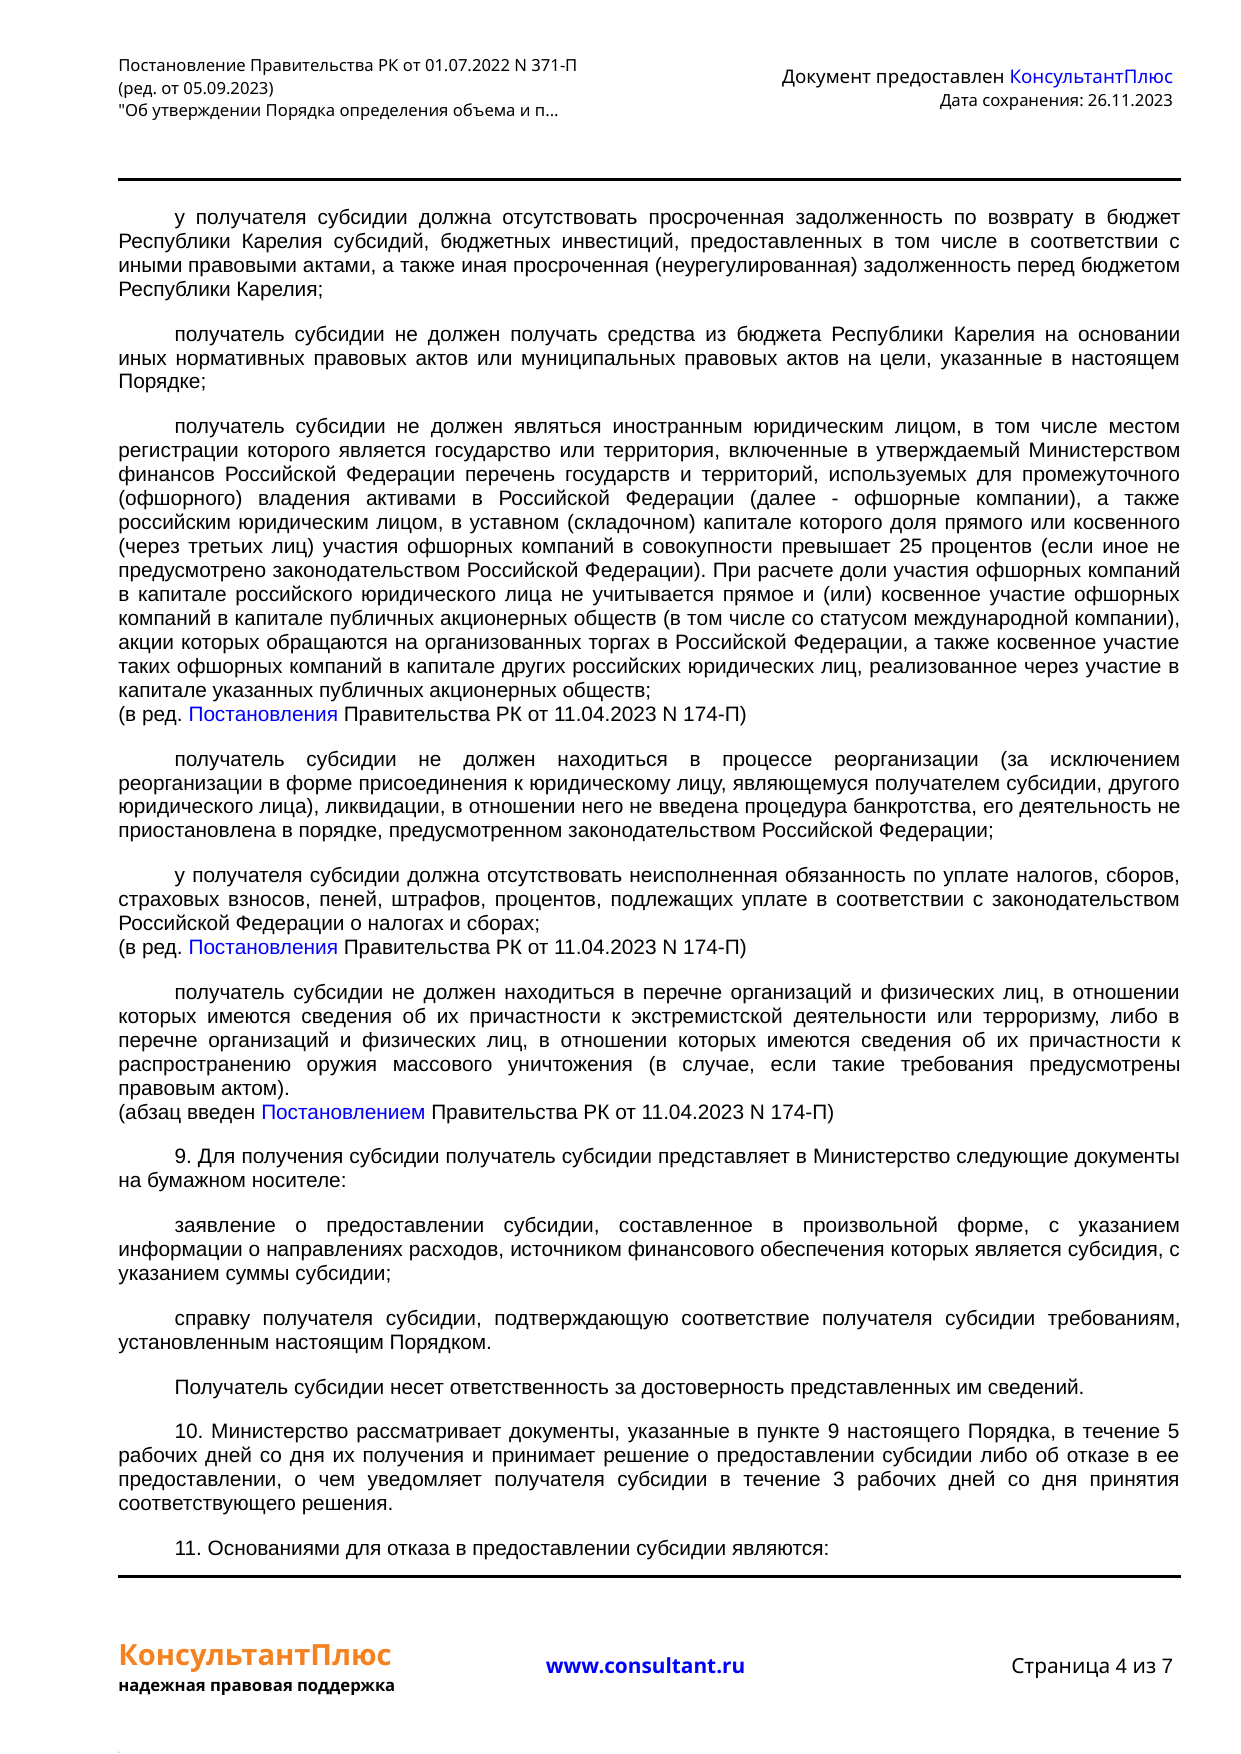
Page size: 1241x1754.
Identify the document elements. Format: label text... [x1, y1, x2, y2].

text (в ред. Постановления Правительства РК от 11.04.2023 N 174-П) [118, 935, 1181, 959]
text у получателя субсидии должна отсутствовать просроченная задолженность по возврату в бюджет Республики Карелия субсидий, бюджетных инвестиций, предоставленных в том числе в соответствии с иными правовыми актами, а также иная просроченная (неурегулированная) задолженность перед бюджетом Республики Карелия; [118, 205, 1181, 301]
text получатель субсидии не должен находиться в процессе реорганизации (за исключением реорганизации в форме присоединения к юридическому лицу, являющемуся получателем субсидии, другого юридического лица), ликвидации, в отношении него не введена процедура банкротства, его деятельность не приостановлена в порядке, предусмотренном законодательством Российской Федерации; [118, 746, 1181, 842]
text получатель субсидии не должен получать средства из бюджета Республики Карелия на основании иных нормативных правовых актов или муниципальных правовых актов на цели, указанные в настоящем Порядке; [118, 321, 1181, 393]
text 11. Основаниями для отказа в предоставлении субсидии являются: [118, 1536, 1181, 1560]
text у получателя субсидии должна отсутствовать неисполненная обязанность по уплате налогов, сборов, страховых взносов, пеней, штрафов, процентов, подлежащих уплате в соответствии с законодательством Российской Федерации о налогах и сборах; [118, 863, 1181, 935]
text (абзац введен Постановлением Правительства РК от 11.04.2023 N 174-П) [118, 1099, 1181, 1123]
text 9. Для получения субсидии получатель субсидии представляет в Министерство следующие документы на бумажном носителе: [118, 1144, 1181, 1192]
text получатель субсидии не должен находиться в перечне организаций и физических лиц, в отношении которых имеются сведения об их причастности к экстремистской деятельности или терроризму, либо в перечне организаций и физических лиц, в отношении которых имеются сведения об их причастности к распространению оружия массового уничтожения (в случае, если такие требования предусмотрены правовым актом). [118, 980, 1181, 1099]
text заявление о предоставлении субсидии, составленное в произвольной форме, с указанием информации о направлениях расходов, источником финансового обеспечения которых является субсидия, с указанием суммы субсидии; [118, 1213, 1181, 1285]
text (в ред. Постановления Правительства РК от 11.04.2023 N 174-П) [118, 702, 1181, 726]
text получатель субсидии не должен являться иностранным юридическим лицом, в том числе местом регистрации которого является государство или территория, включенные в утверждаемый Министерством финансов Российской Федерации перечень государств и территорий, используемых для промежуточного (офшорного) владения активами в Российской Федерации (далее - офшорные компании), а также российским юридическим лицом, в уставном (складочном) капитале которого доля прямого или косвенного (через третьих лиц) участия офшорных компаний в совокупности превышает 25 процентов (если иное не предусмотрено законодательством Российской Федерации). При расчете доли участия офшорных компаний в капитале российского юридического лица не учитывается прямое и (или) косвенное участие офшорных компаний в капитале публичных акционерных обществ (в том числе со статусом международной компании), акции которых обращаются на организованных торгах в Российской Федерации, а также косвенное участие таких офшорных компаний в капитале других российских юридических лиц, реализованное через участие в капитале указанных публичных акционерных обществ; [118, 414, 1181, 702]
text 10. Министерство рассматривает документы, указанные в пункте 9 настоящего Порядка, в течение 5 рабочих дней со дня их получения и принимает решение о предоставлении субсидии либо об отказе в ее предоставлении, о чем уведомляет получателя субсидии в течение 3 рабочих дней со дня принятия соответствующего решения. [118, 1419, 1181, 1515]
text справку получателя субсидии, подтверждающую соответствие получателя субсидии требованиям, установленным настоящим Порядком. [118, 1306, 1181, 1354]
text Получатель субсидии несет ответственность за достоверность представленных им сведений. [118, 1374, 1181, 1398]
